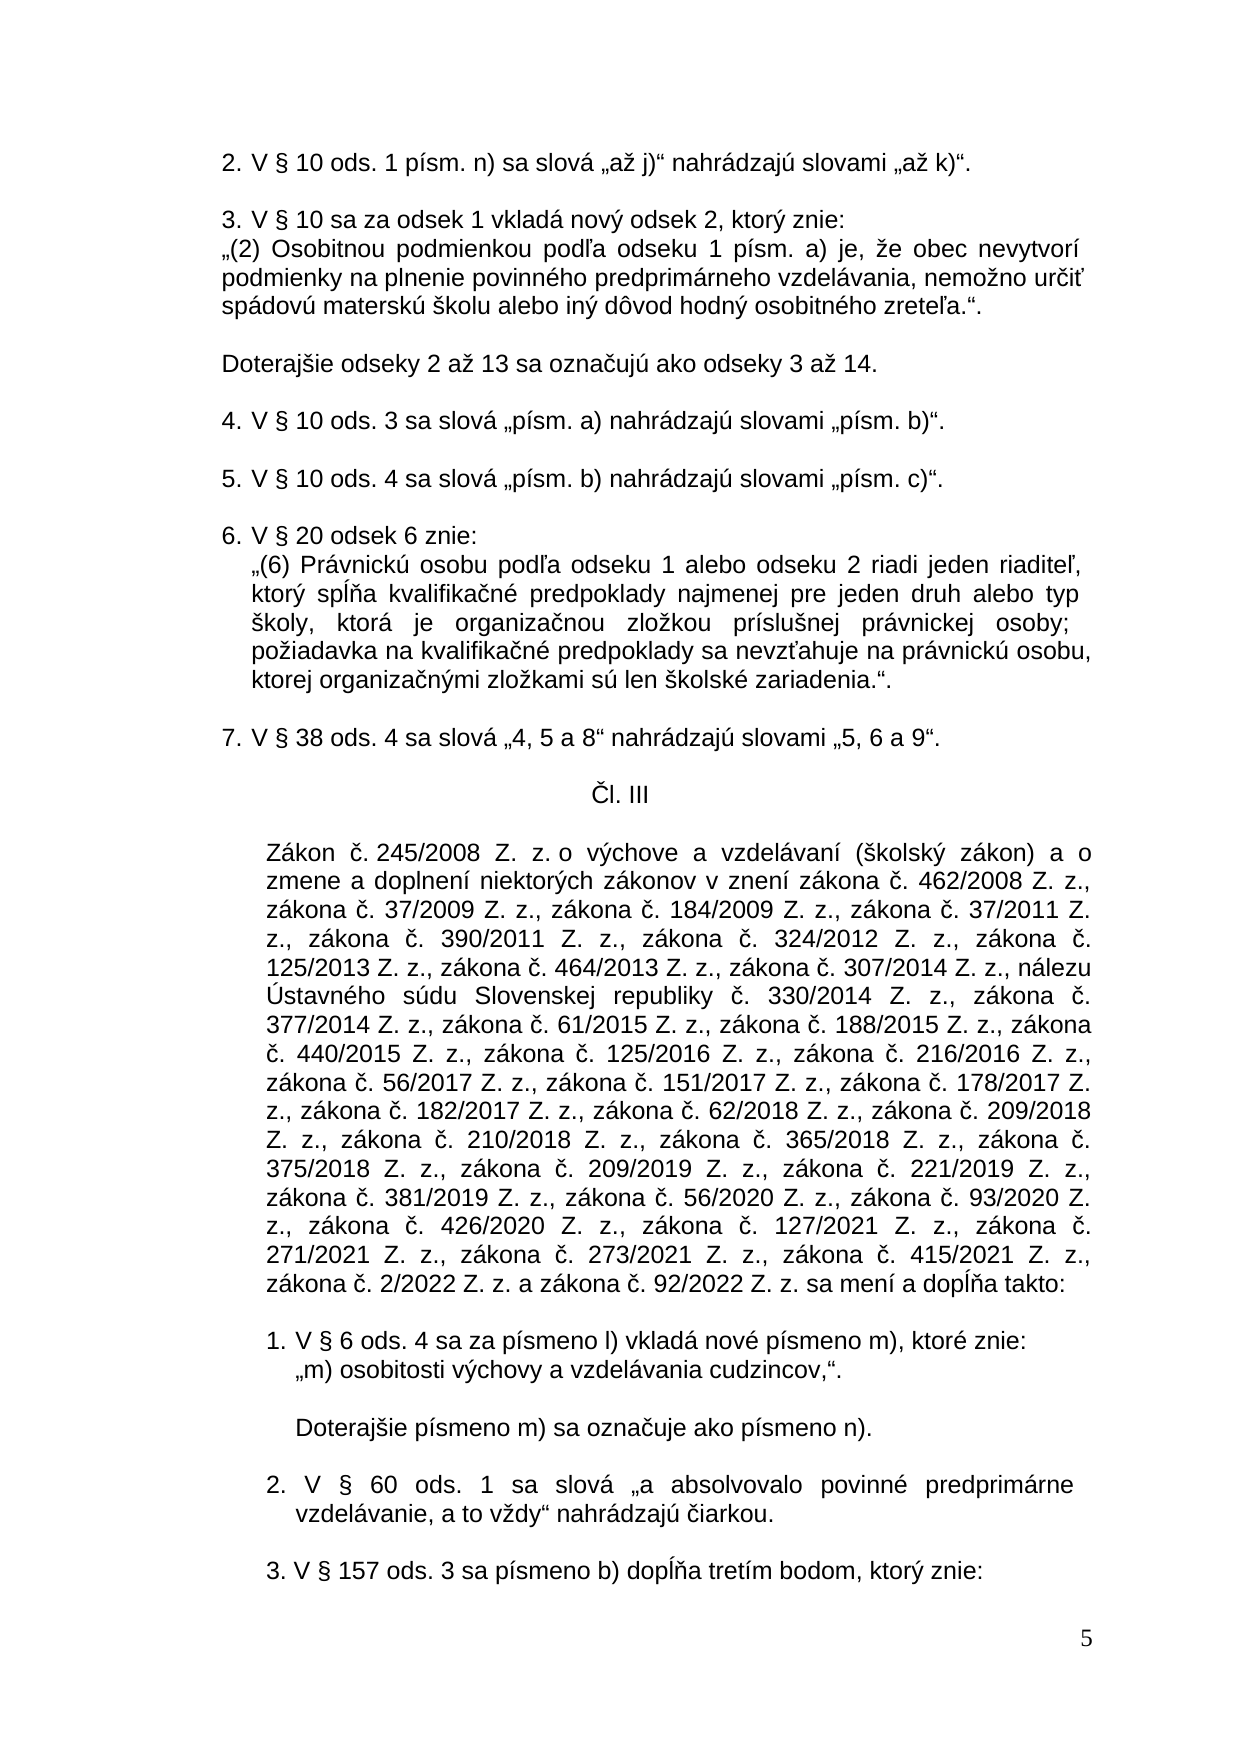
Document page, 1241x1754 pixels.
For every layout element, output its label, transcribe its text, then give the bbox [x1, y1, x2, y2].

list V § 10 ods. 3 sa slová „písm. a) nahrádzajú slovami „písm. b)“. [221, 406, 1093, 435]
list V § 38 ods. 4 sa slová „4, 5 a 8“ nahrádzajú slovami „5, 6 a 9“. [221, 723, 1093, 751]
text „(2) Osobitnou podmienkou podľa odseku 1 písm. a) je, že obec nevytvorí podmienky na plnenie povinného predprimárneho vzdelávania, nemožno určiť spádovú materskú školu alebo iný dôvod hodný osobitného zreteľa.“. [185, 234, 1093, 320]
text 2. V § 60 ods. 1 sa slová „a absolvovalo povinné predprimárne vzdelávanie, a to vždy“ nahrádzajú čiarkou. [221, 1470, 1093, 1528]
list V § 6 ods. 4 sa za písmeno l) vkladá nové písmeno m), ktoré znie: [251, 1326, 1093, 1355]
list V § 10 ods. 1 písm. n) sa slová „až j)“ nahrádzajú slovami „až k)“. [221, 148, 1093, 176]
text Čl. III [148, 780, 1093, 809]
text Zákon č. 245/2008 Z. z. o výchove a vzdelávaní (školský zákon) a o zmene a doplnení niektorých zákonov v znení zákona č. 462/2008 Z. z., zákona č. 37/2009 Z. z., zákona č. 184/2009 Z. z., zákona č. 37/2011 Z. z., zákona č. 390/2011 Z. z., zákona č. 324/2012 Z. z., zákona č. 125/2013 Z. z., zákona č. 464/2013 Z. z., zákona č. 307/2014 Z. z., nálezu Ústavného súdu Slovenskej republiky č. 330/2014 Z. z., zákona č. 377/2014 Z. z., zákona č. 61/2015 Z. z., zákona č. 188/2015 Z. z., zákona č. 440/2015 Z. z., zákona č. 125/2016 Z. z., zákona č. 216/2016 Z. z., zákona č. 56/2017 Z. z., zákona č. 151/2017 Z. z., zákona č. 178/2017 Z. z., zákona č. 182/2017 Z. z., zákona č. 62/2018 Z. z., zákona č. 209/2018 Z. z., zákona č. 210/2018 Z. z., zákona č. 365/2018 Z. z., zákona č. 375/2018 Z. z., zákona č. 209/2019 Z. z., zákona č. 221/2019 Z. z., zákona č. 381/2019 Z. z., zákona č. 56/2020 Z. z., zákona č. 93/2020 Z. z., zákona č. 426/2020 Z. z., zákona č. 127/2021 Z. z., zákona č. 271/2021 Z. z., zákona č. 273/2021 Z. z., zákona č. 415/2021 Z. z., zákona č. 2/2022 Z. z. a zákona č. 92/2022 Z. z. sa mení a dopĺňa takto: [266, 809, 1093, 1298]
list V § 10 ods. 4 sa slová „písm. b) nahrádzajú slovami „písm. c)“. [221, 464, 1093, 493]
text 3. V § 157 ods. 3 sa písmeno b) dopĺňa tretím bodom, ktorý znie: [221, 1556, 1093, 1585]
text Doterajšie odseky 2 až 13 sa označujú ako odseky 3 až 14. [192, 349, 1093, 378]
list V § 10 sa za odsek 1 vkladá nový odsek 2, ktorý znie: [221, 205, 1093, 234]
list „m) osobitosti výchovy a vzdelávania cudzincov,“. [177, 1355, 1093, 1384]
list „(6) Právnickú osobu podľa odseku 1 alebo odseku 2 riadi jeden riaditeľ, ktorý spĺňa kvalifikačné predpoklady najmenej pre jeden druh alebo typ školy, ktorá je organizačnou zložkou príslušnej právnickej osoby; požiadavka na kvalifikačné predpoklady sa nevzťahuje na právnickú osobu, ktorej organizačnými zložkami sú len školské zariadenia.“. [223, 550, 1093, 694]
list V § 20 odsek 6 znie: [221, 521, 1093, 550]
list Doterajšie písmeno m) sa označuje ako písmeno n). [177, 1413, 1093, 1441]
